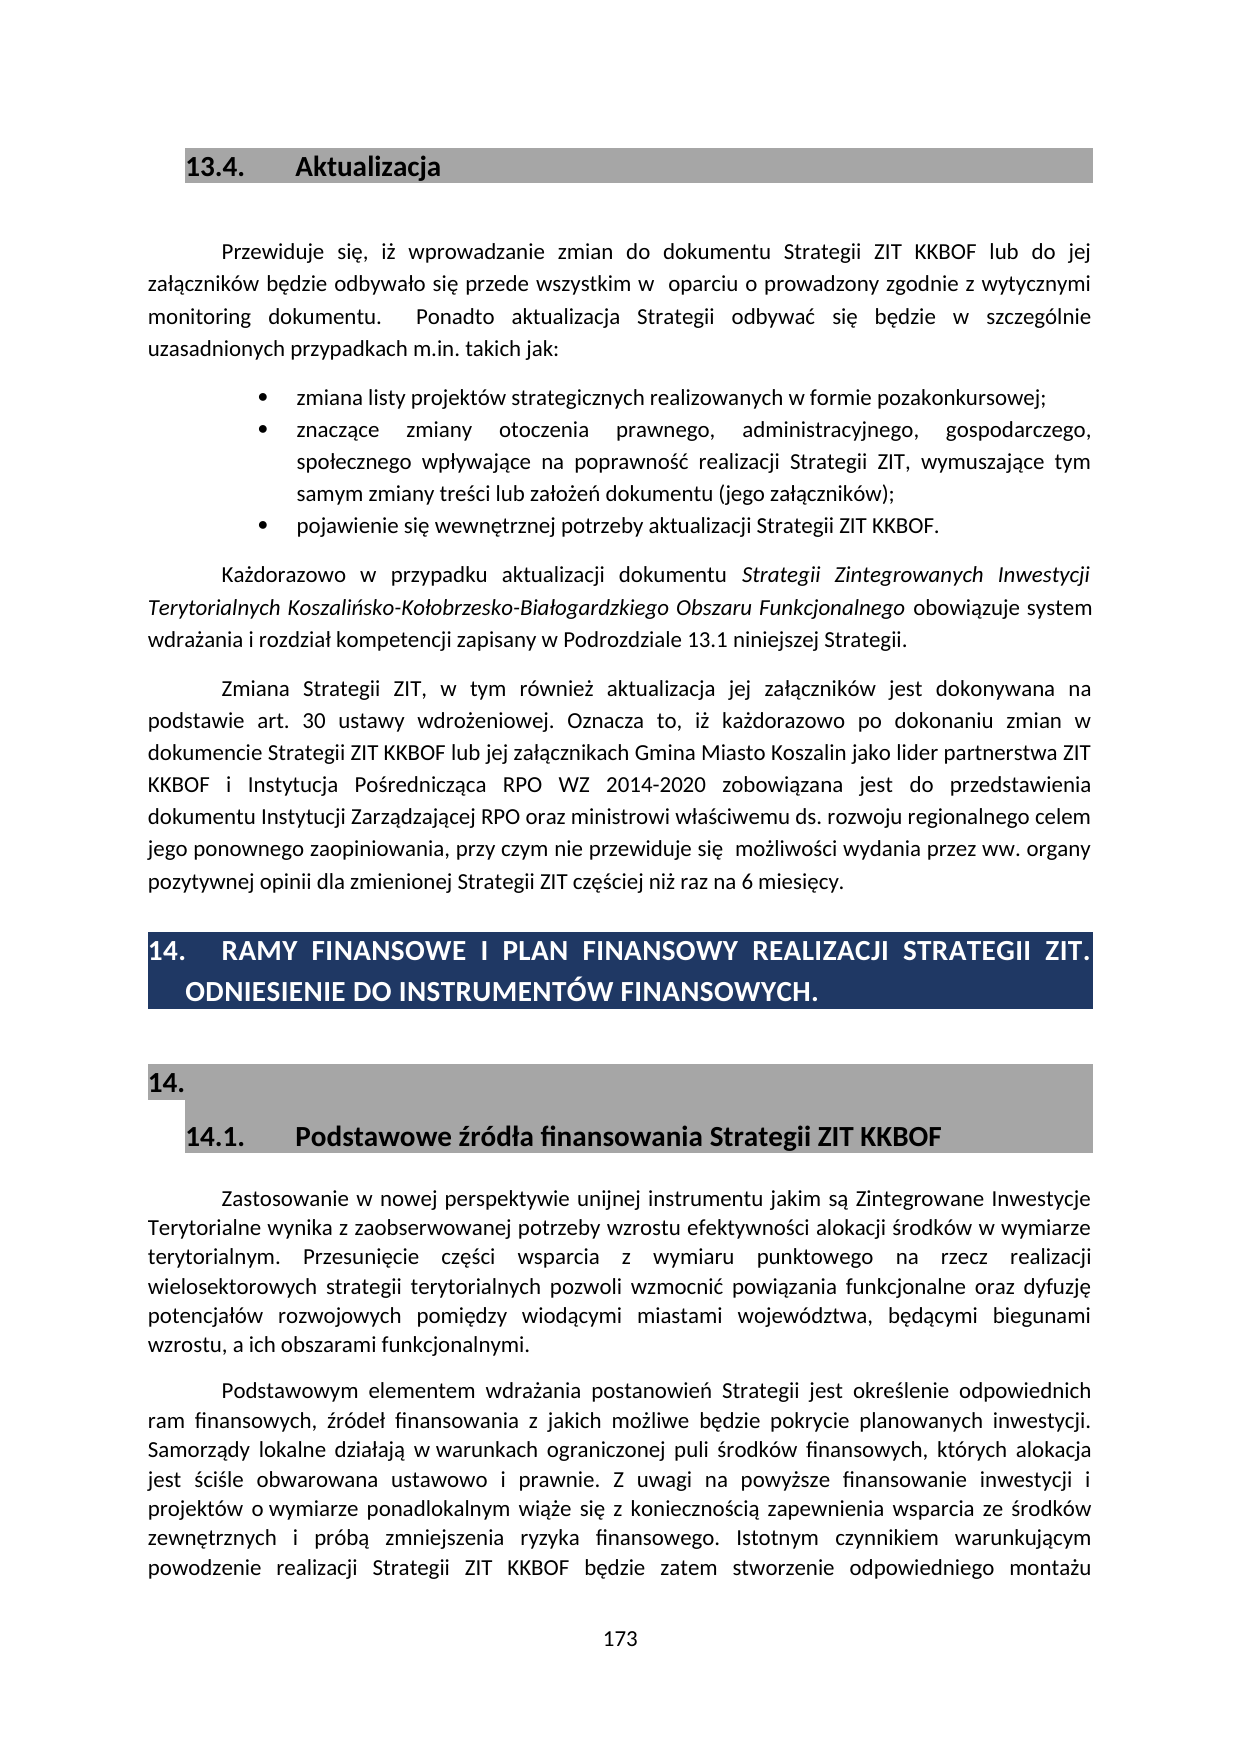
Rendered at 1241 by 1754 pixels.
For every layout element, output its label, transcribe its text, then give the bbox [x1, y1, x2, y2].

subtitle Aktualizacja [185, 148, 1093, 183]
text Każdorazowo w przypadku aktualizacji dokumentu Strategii Zintegrowanych Inwestycji Terytorialnych Koszalińsko-Kołobrzesko-Białogardzkiego Obszaru Funkcjonalnego obowiązuje system wdrażania i rozdział kompetencji zapisany w Podrozdziale 13.1 niniejszej Strategii. [148, 560, 1093, 653]
text Zmiana Strategii ZIT, w tym również aktualizacja jej załączników jest dokonywana na podstawie art. 30 ustawy wdrożeniowej. Oznacza to, iż każdorazowo po dokonaniu zmian w dokumencie Strategii ZIT KKBOF lub jej załącznikach Gmina Miasto Koszalin jako lider partnerstwa ZIT KKBOF i Instytucja Pośrednicząca RPO WZ 2014-2020 zobowiązana jest do przedstawienia dokumentu Instytucji Zarządzającej RPO oraz ministrowi właściwemu ds. rozwoju regionalnego celem jego ponownego zaopiniowania, przy czym nie przewiduje się możliwości wydania przez ww. organy pozytywnej opinii dla zmienionej Strategii ZIT częściej niż raz na 6 miesięcy. [148, 674, 1093, 895]
subtitle Ramy finansowe i plan finansowy realizacji Strategii ZIT. Odniesienie do instrumentów finansowych. [148, 932, 1093, 1009]
list pojawienie się wewnętrznej potrzeby aktualizacji Strategii ZIT KKBOF. [259, 512, 1093, 539]
list znaczące zmiany otoczenia prawnego, administracyjnego, gospodarczego, społecznego wpływające na poprawność realizacji Strategii ZIT, wymuszające tym samym zmiany treści lub założeń dokumentu (jego załączników); [259, 415, 1093, 507]
list zmiana listy projektów strategicznych realizowanych w formie pozakonkursowej; [259, 383, 1093, 411]
subtitle Podstawowe źródła finansowania Strategii ZIT KKBOF [185, 1118, 1093, 1153]
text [148, 1377, 1093, 1581]
text Przewiduje się, iż wprowadzanie zmian do dokumentu Strategii ZIT KKBOF lub do jej załączników będzie odbywało się przede wszystkim w oparciu o prowadzony zgodnie z wytycznymi monitoring dokumentu. Ponadto aktualizacja Strategii odbywać się będzie w szczególnie uzasadnionych przypadkach m.in. takich jak: [148, 237, 1093, 362]
text Zastosowanie w nowej perspektywie unijnej instrumentu jakim są Zintegrowane Inwestycje Terytorialne wynika z zaobserwowanej potrzeby wzrostu efektywności alokacji środków w wymiarze terytorialnym. Przesunięcie części wsparcia z wymiaru punktowego na rzecz realizacji wielosektorowych strategii terytorialnych pozwoli wzmocnić powiązania funkcjonalne oraz dyfuzję potencjałów rozwojowych pomiędzy wiodącymi miastami województwa, będącymi biegunami wzrostu, a ich obszarami funkcjonalnymi. [148, 1184, 1093, 1359]
